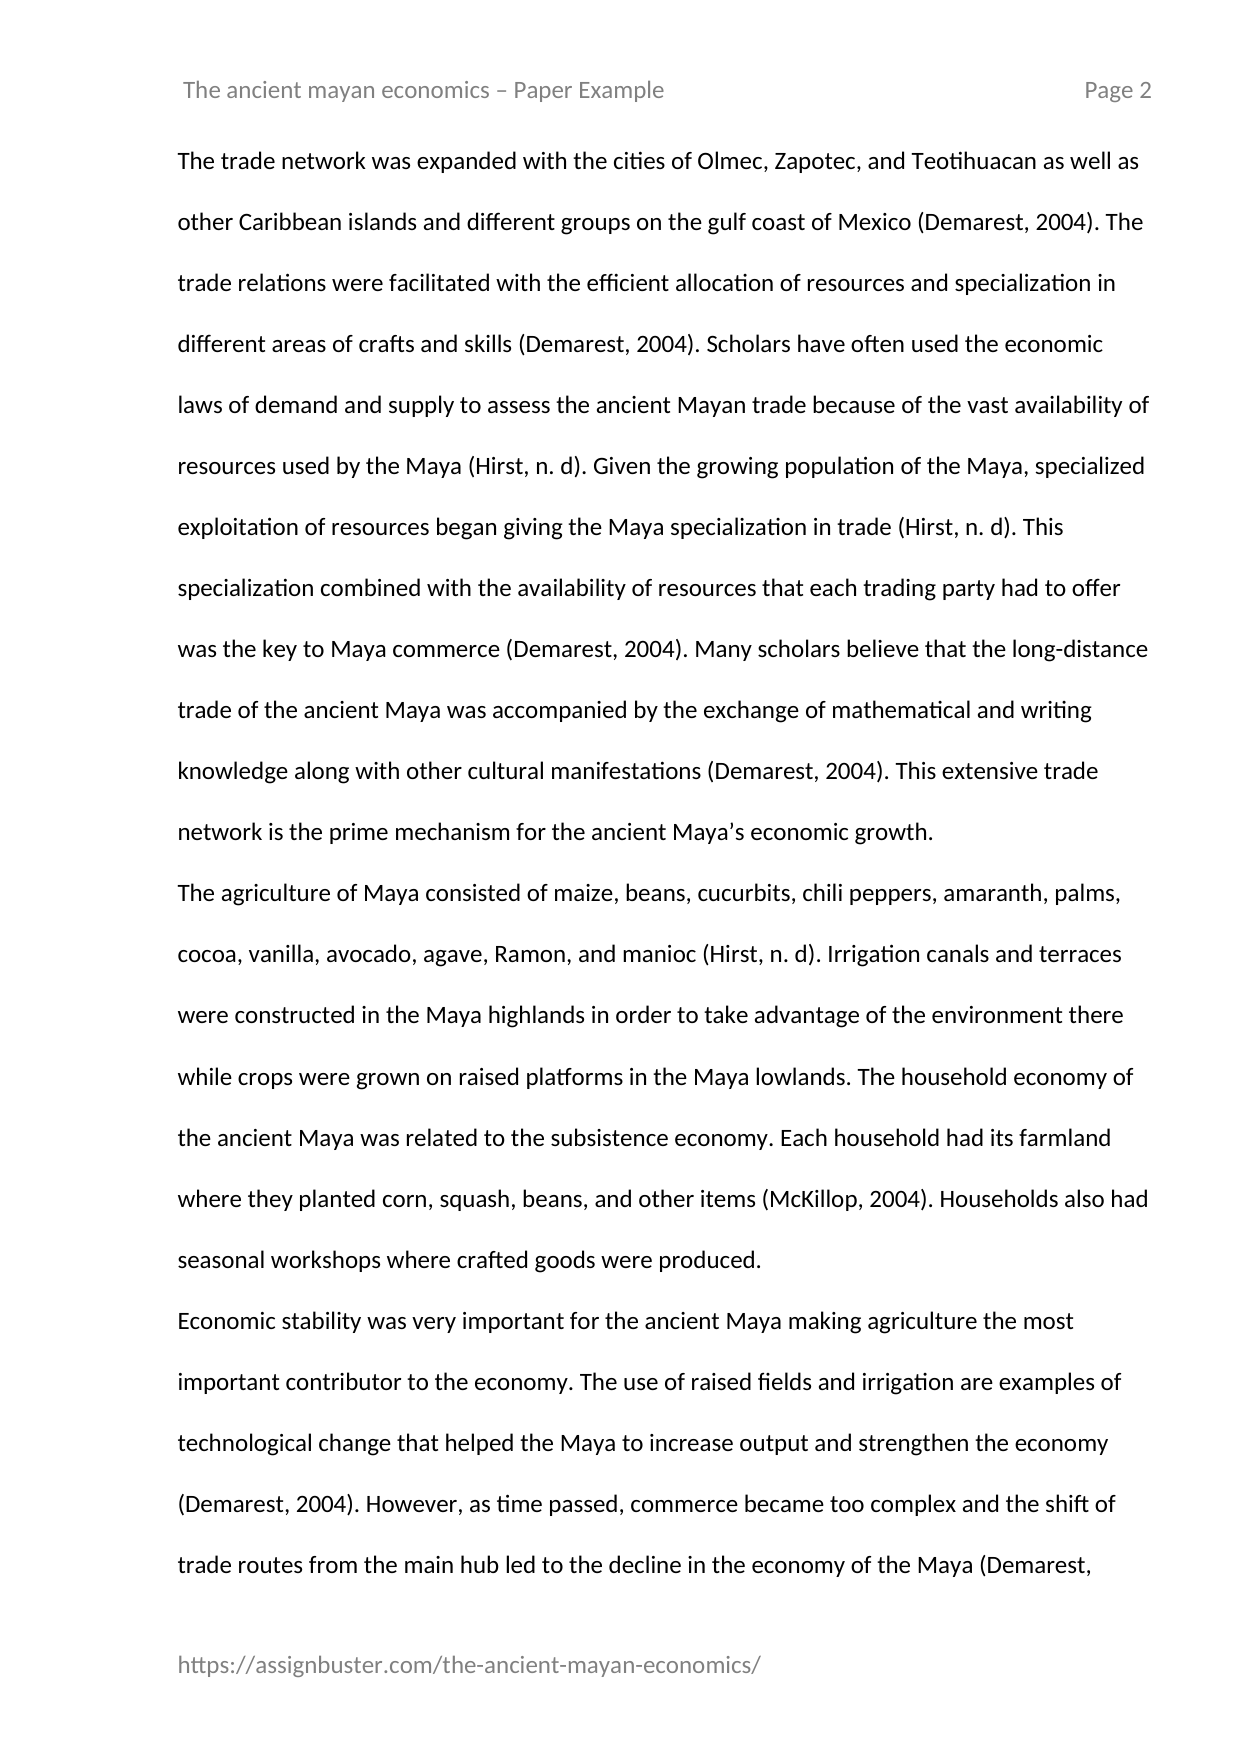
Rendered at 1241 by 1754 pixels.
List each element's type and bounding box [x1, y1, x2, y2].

text [177, 145, 1152, 1579]
